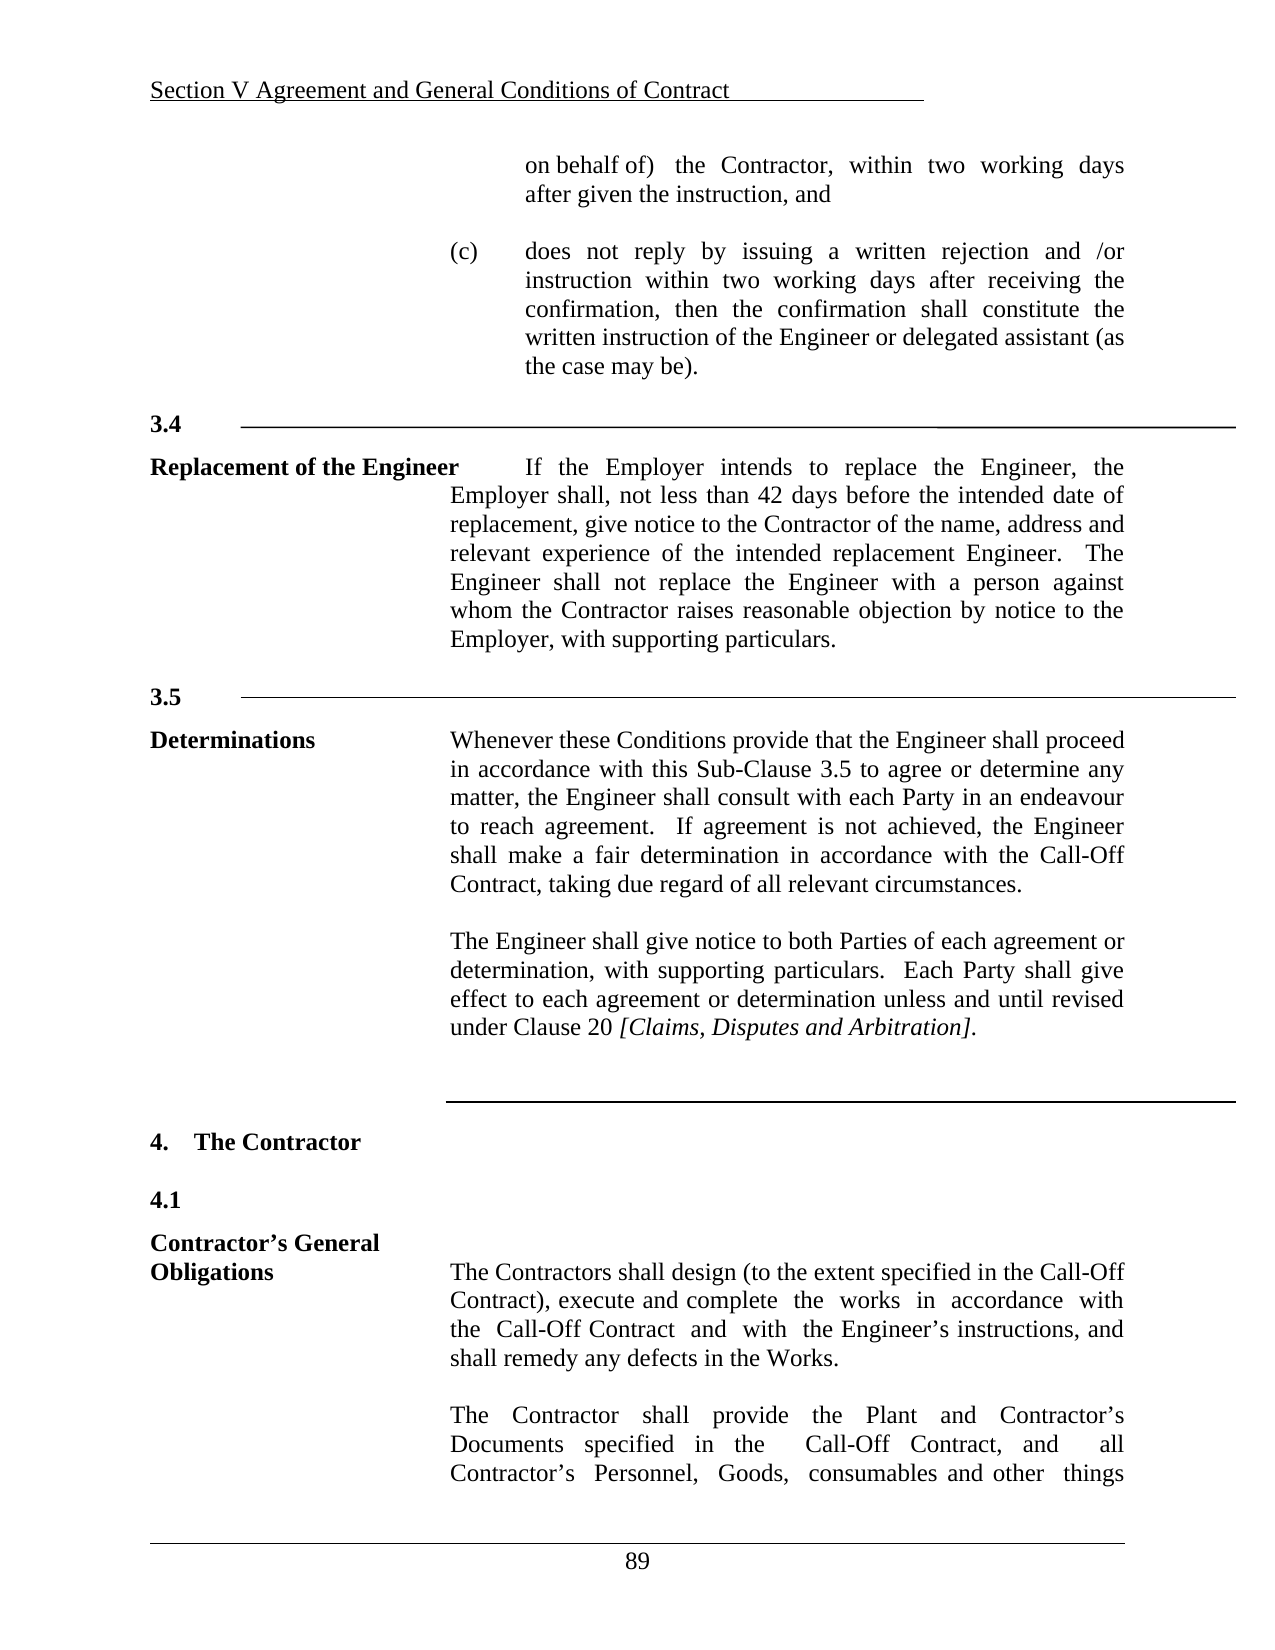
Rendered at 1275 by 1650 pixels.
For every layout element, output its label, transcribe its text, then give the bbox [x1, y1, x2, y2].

text The Engineer shall give notice to both Parties of each agreement or determination, with supporting particulars. Each Party shall give effect to each agreement or determination unless and until revised under Clause 20 [Claims, Disputes and Arbitration]. [450, 926, 1125, 1041]
text (c) does not reply by issuing a written rejection and /or instruction within two working days after receiving the confirmation, then the confirmation shall constitute the written instruction of the Engineer or delegated assistant (as the case may be). [450, 236, 1125, 380]
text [450, 1401, 1125, 1487]
text 3.4 [150, 409, 1125, 437]
text Determinations Whenever these Conditions provide that the Engineer shall proceed in accordance with this Sub-Clause 3.5 to agree or determine any matter, the Engineer shall consult with each Party in an endeavour to reach agreement. If agreement is not achieved, the Engineer shall make a fair determination in accordance with the Call-Off Contract, taking due regard of all relevant circumstances. [150, 725, 1125, 897]
text Replacement of the Engineer If the Employer intends to replace the Engineer, the Employer shall, not less than 42 days before the intended date of replacement, give notice to the Contractor of the name, address and relevant experience of the intended replacement Engineer. The Engineer shall not replace the Engineer with a person against whom the Contractor raises reasonable objection by notice to the Employer, with supporting particulars. [150, 452, 1125, 653]
text Obligations The Contractors shall design (to the extent specified in the Call-Off Contract), execute and complete the works in accordance with the Call-Off Contract and with the Engineer’s instructions, and shall remedy any defects in the Works. [150, 1257, 1125, 1372]
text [450, 150, 1125, 207]
text 4. The Contractor [150, 1127, 1125, 1156]
text 4.1 [150, 1185, 1125, 1214]
text Contractor’s General [150, 1228, 1125, 1257]
text 3.5 [150, 682, 1125, 711]
